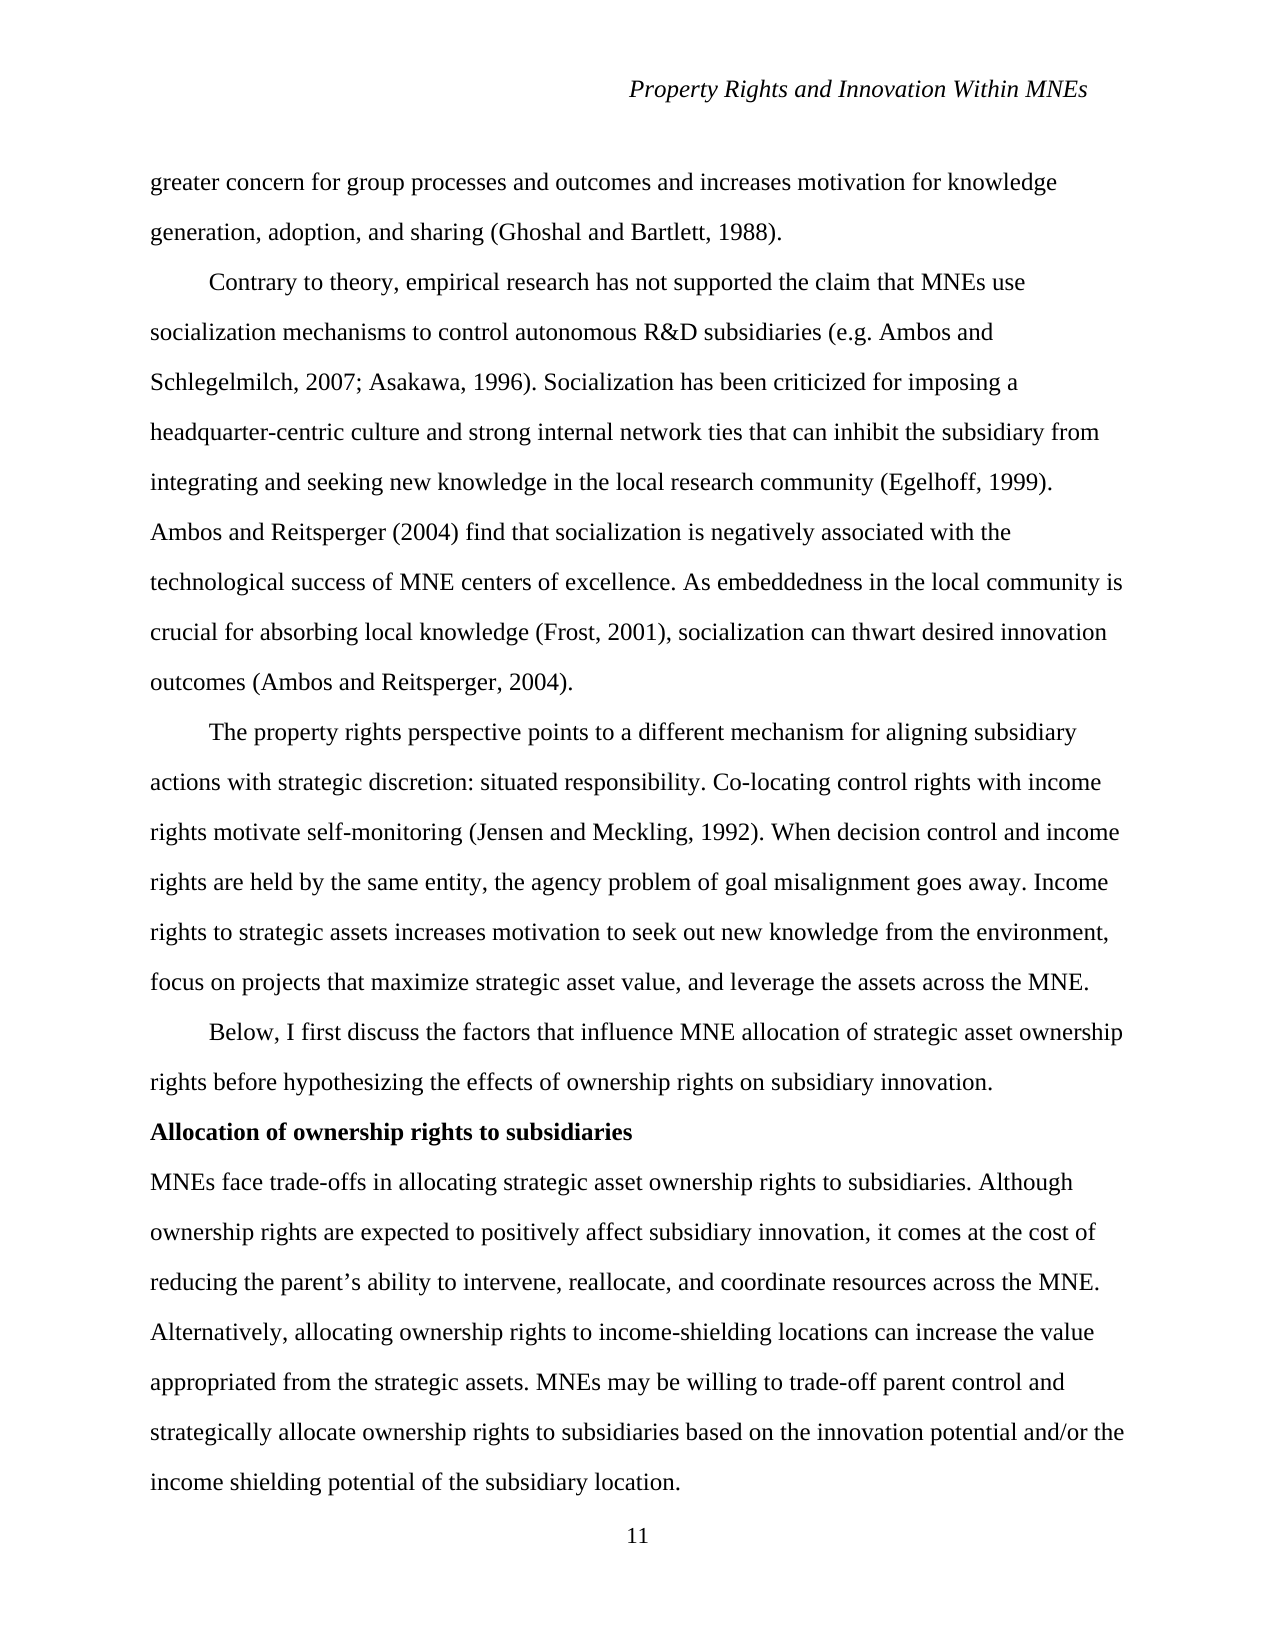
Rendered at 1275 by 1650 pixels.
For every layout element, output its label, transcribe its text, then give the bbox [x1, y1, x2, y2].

text Contrary to theory, empirical research has not supported the claim that MNEs use socialization mechanisms to control autonomous R&D subsidiaries (e.g. Ambos and Schlegelmilch, 2007; Asakawa, 1996). Socialization has been criticized for imposing a headquarter-centric culture and strong internal network ties that can inhibit the subsidiary from integrating and seeking new knowledge in the local research community (Egelhoff, 1999). Ambos and Reitsperger (2004) find that socialization is negatively associated with the technological success of MNE centers of excellence. As embeddedness in the local community is crucial for absorbing local knowledge (Frost, 2001), socialization can thwart desired innovation outcomes (Ambos and Reitsperger, 2004). [150, 250, 1125, 700]
text Allocation of ownership rights to subsidiaries [150, 1100, 1125, 1150]
text MNEs face trade-offs in allocating strategic asset ownership rights to subsidiaries. Although ownership rights are expected to positively affect subsidiary innovation, it comes at the cost of reducing the parent’s ability to intervene, reallocate, and coordinate resources across the MNE. Alternatively, allocating ownership rights to income-shielding locations can increase the value appropriated from the strategic assets. MNEs may be willing to trade-off parent control and strategically allocate ownership rights to subsidiaries based on the innovation potential and/or the income shielding potential of the subsidiary location. [150, 1150, 1125, 1500]
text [150, 150, 1125, 250]
text Below, I first discuss the factors that influence MNE allocation of strategic asset ownership rights before hypothesizing the effects of ownership rights on subsidiary innovation. [150, 1000, 1125, 1100]
text The property rights perspective points to a different mechanism for aligning subsidiary actions with strategic discretion: situated responsibility. Co-locating control rights with income rights motivate self-monitoring (Jensen and Meckling, 1992). When decision control and income rights are held by the same entity, the agency problem of goal misalignment goes away. Income rights to strategic assets increases motivation to seek out new knowledge from the environment, focus on projects that maximize strategic asset value, and leverage the assets across the MNE. [150, 700, 1125, 1000]
